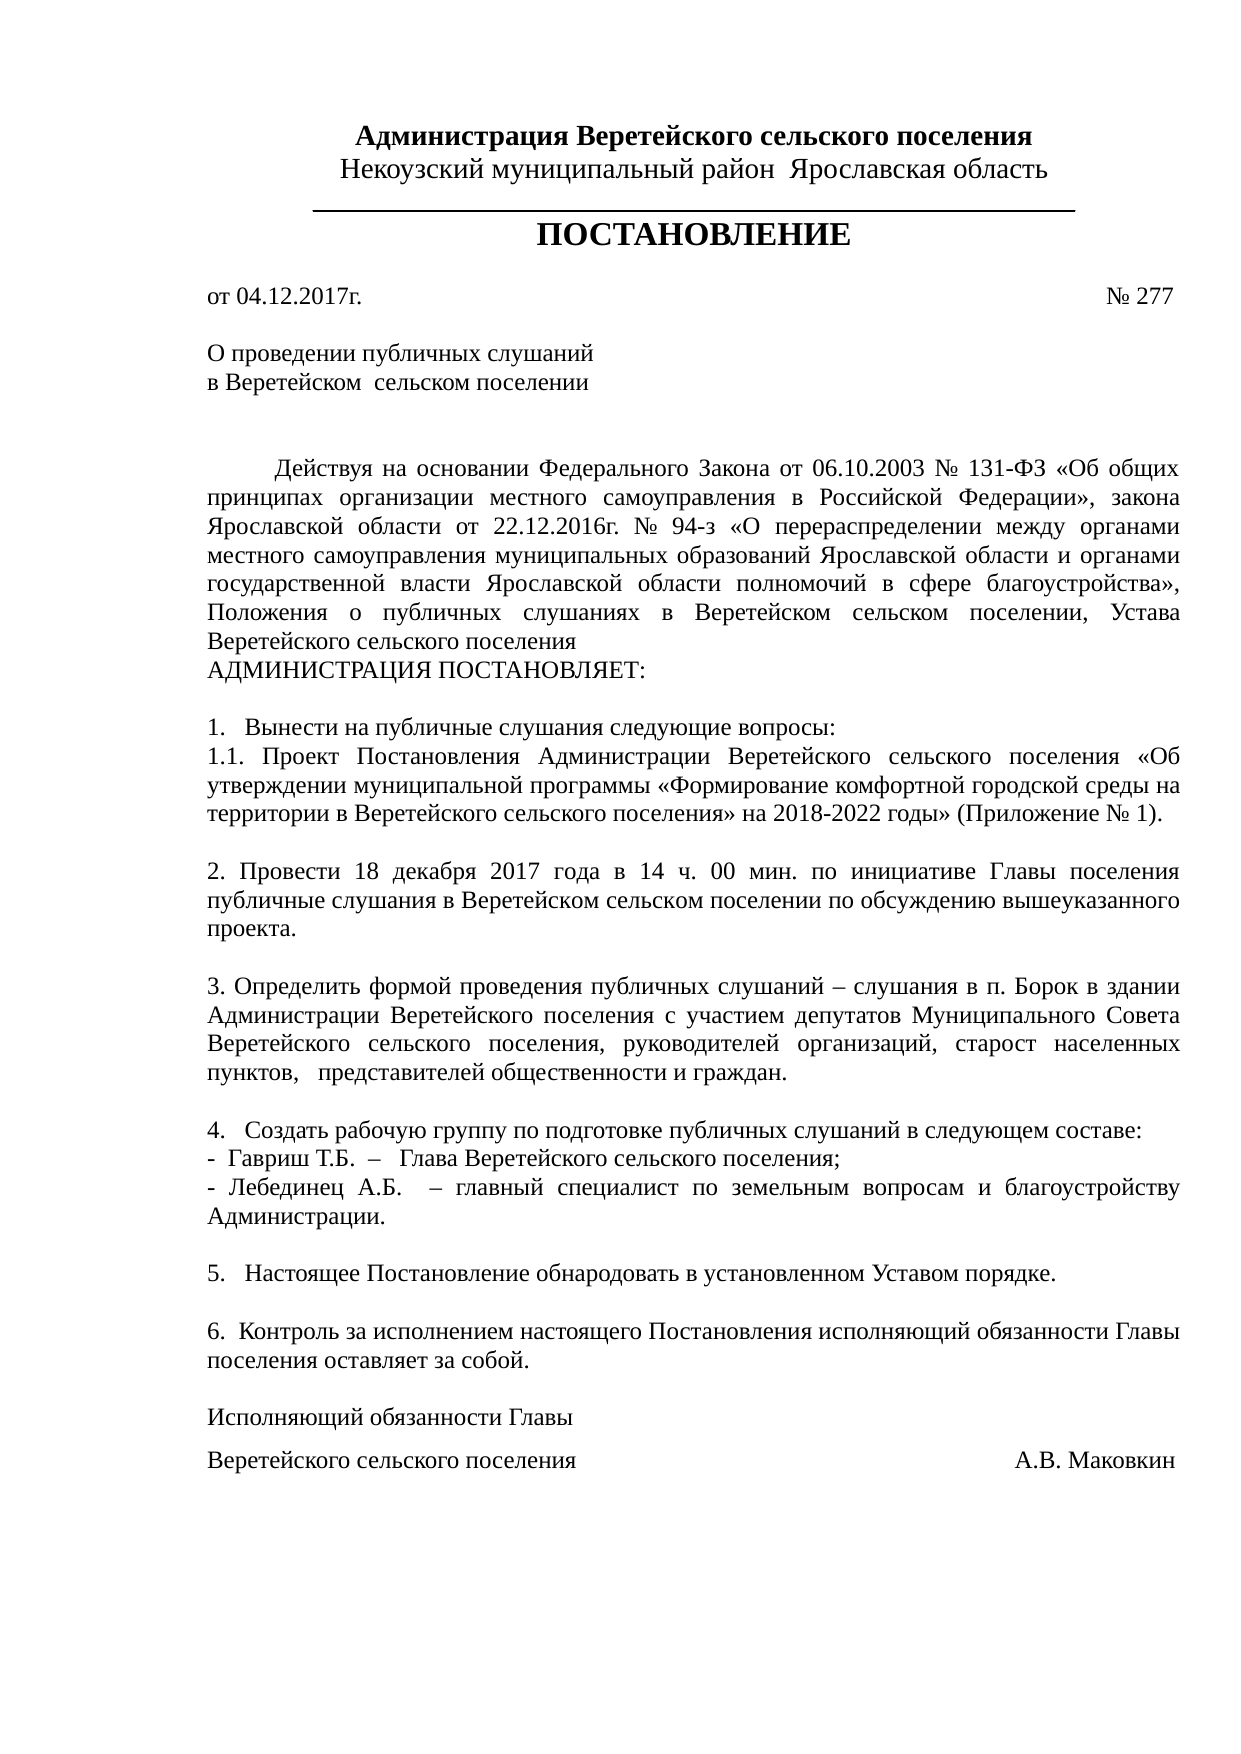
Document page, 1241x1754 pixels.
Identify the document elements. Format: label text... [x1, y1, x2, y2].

text Администрация Веретейского сельского поселения [207, 118, 1181, 152]
text 6. Контроль за исполнением настоящего Постановления исполняющий обязанности Главы поселения оставляет за собой. [207, 1316, 1181, 1373]
text ПОСТАНОВЛЕНИЕ [207, 214, 1181, 252]
text от 04.12.2017г. № 277 [207, 281, 1181, 310]
text 3. Определить формой проведения публичных слушаний – слушания в п. Борок в здании Администрации Веретейского поселения с участием депутатов Муниципального Совета Веретейского сельского поселения, руководителей организаций, старост населенных пунктов, представителей общественности и граждан. [207, 971, 1181, 1086]
text Действуя на основании Федерального Закона от 06.10.2003 № 131-ФЗ «Об общих принципах организации местного самоуправления в Российской Федерации», закона Ярославской области от 22.12.2016г. № 94-з «О перераспределении между органами местного самоуправления муниципальных образований Ярославской области и органами государственной власти Ярославской области полномочий в сфере благоустройства», Положения о публичных слушаниях в Веретейском сельском поселении, Устава Веретейского сельского поселения [207, 453, 1181, 655]
text в Веретейском сельском поселении [207, 367, 1181, 396]
text АДМИНИСТРАЦИЯ ПОСТАНОВЛЯЕТ: [207, 655, 1181, 683]
text О проведении публичных слушаний [207, 338, 1181, 367]
text - Гавриш Т.Б. – Глава Веретейского сельского поселения; [207, 1143, 1181, 1172]
text 2. Провести 18 декабря 2017 года в 14 ч. 00 мин. по инициативе Главы поселения публичные слушания в Веретейском сельском поселении по обсуждению вышеуказанного проекта. [207, 856, 1181, 942]
text 4. Создать рабочую группу по подготовке публичных слушаний в следующем составе: [207, 1115, 1181, 1143]
text Некоузский муниципальный район Ярославская область _____________________________________________________________ [207, 152, 1181, 214]
text 1. Вынести на публичные слушания следующие вопросы: [207, 712, 1181, 741]
text 1.1. Проект Постановления Администрации Веретейского сельского поселения «Об утверждении муниципальной программы «Формирование комфортной городской среды на территории в Веретейского сельского поселения» на 2018-2022 годы» (Приложение № 1). [207, 741, 1181, 827]
text Веретейского сельского поселения А.В. Маковкин [207, 1445, 1181, 1474]
text Исполняющий обязанности Главы [207, 1402, 1181, 1431]
text - Лебединец А.Б. – главный специалист по земельным вопросам и благоустройству Администрации. [207, 1172, 1181, 1230]
text 5. Настоящее Постановление обнародовать в установленном Уставом порядке. [207, 1258, 1181, 1287]
